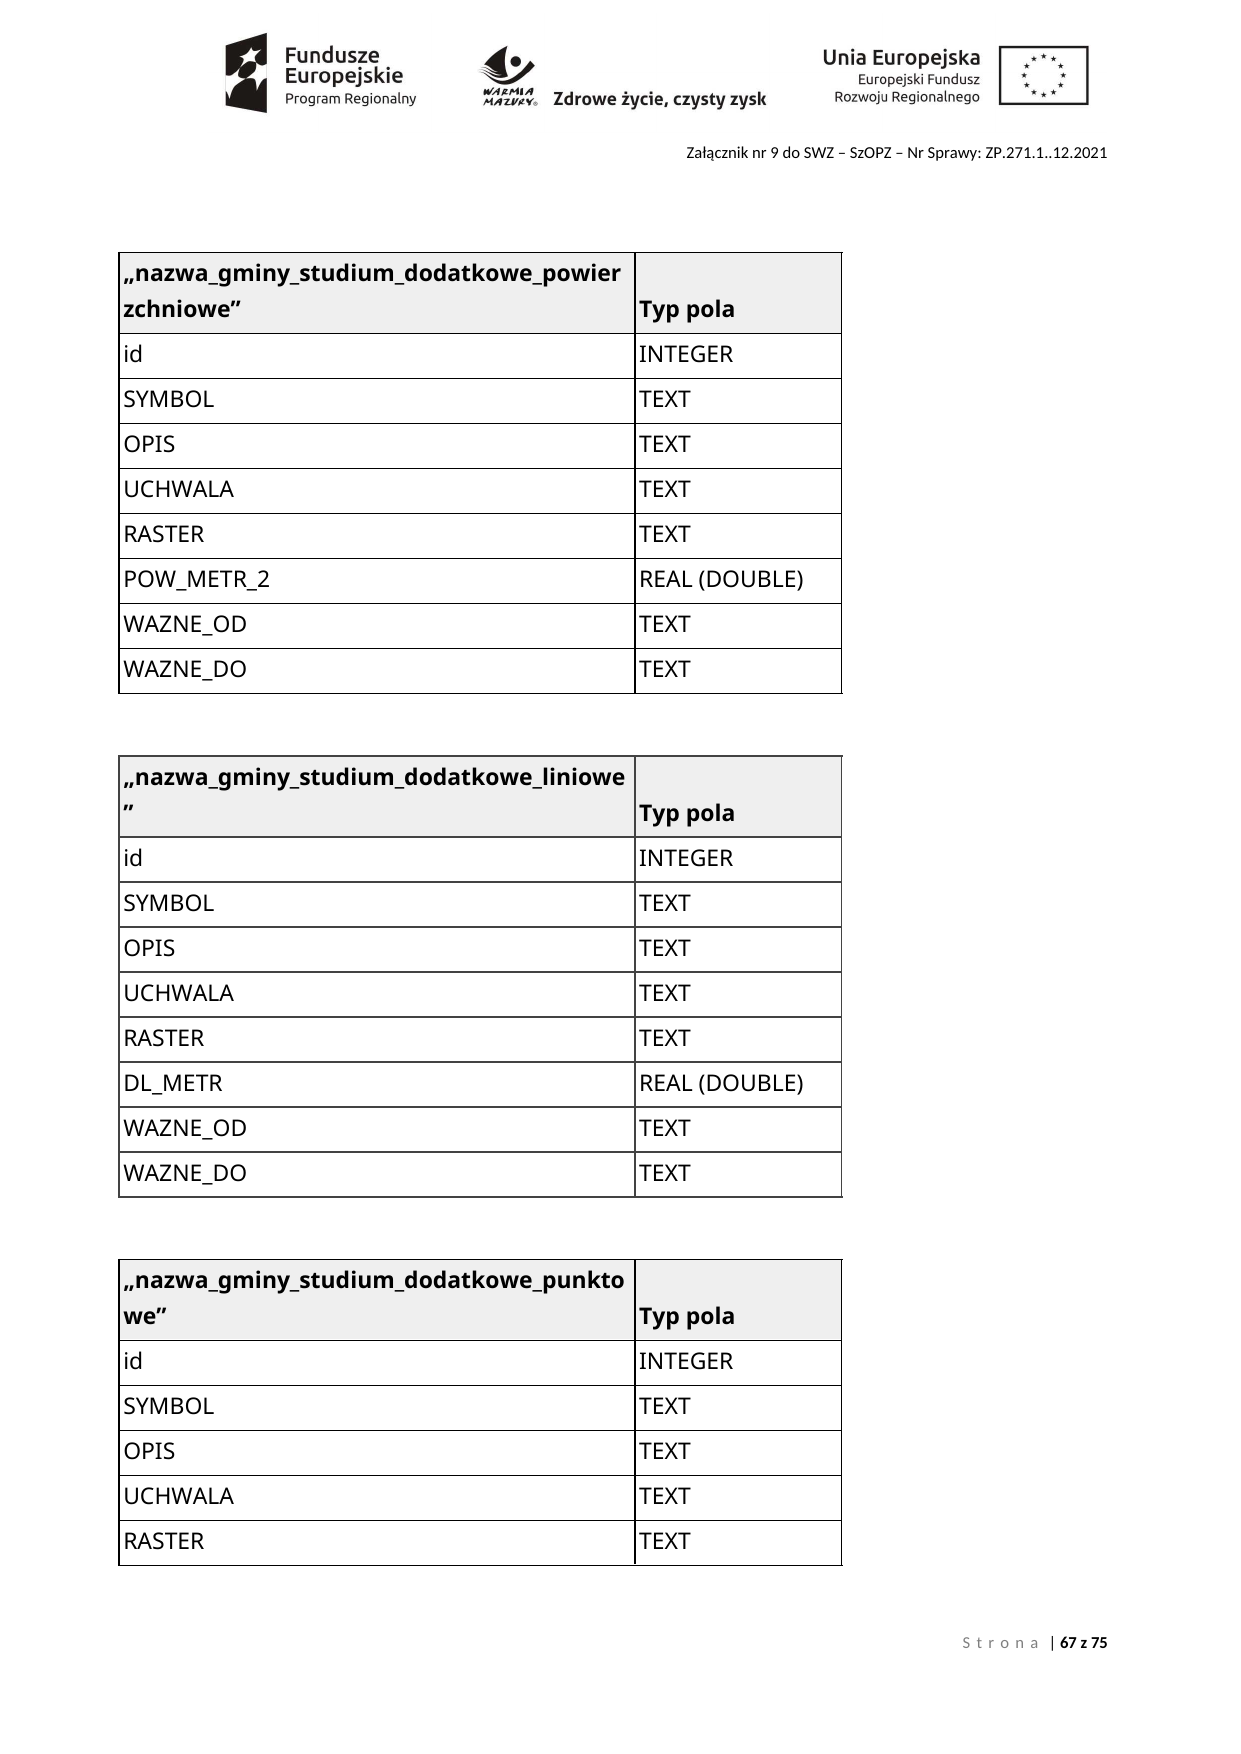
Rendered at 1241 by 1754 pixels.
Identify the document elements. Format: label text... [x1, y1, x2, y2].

table_header Typ pola [636, 253, 841, 333]
table_cell SYMBOL [120, 1386, 634, 1429]
table_cell WAZNE_DO [120, 1153, 634, 1196]
table_cell INTEGER [636, 838, 841, 881]
table_cell TEXT [636, 604, 841, 648]
table_cell TEXT [636, 1476, 841, 1519]
table_header Typ pola [636, 757, 841, 836]
table_header Typ pola [636, 1260, 841, 1339]
table_header „nazwa_gminy_studium_dodatkowe_punktowe” [120, 1260, 634, 1339]
table_cell INTEGER [636, 1341, 841, 1384]
table_cell TEXT [636, 1386, 841, 1429]
table_cell TEXT [636, 883, 841, 926]
table_cell TEXT [636, 1018, 841, 1061]
table_cell WAZNE_OD [120, 1108, 634, 1151]
table_cell SYMBOL [120, 379, 634, 423]
table_cell OPIS [120, 928, 634, 971]
table_cell UCHWALA [120, 1476, 634, 1519]
table_cell TEXT [636, 469, 841, 513]
table_cell TEXT [636, 649, 841, 693]
table_cell SYMBOL [120, 883, 634, 926]
table_cell UCHWALA [120, 973, 634, 1016]
table_cell TEXT [636, 1521, 841, 1564]
table_cell INTEGER [636, 334, 841, 378]
table_cell TEXT [636, 1108, 841, 1151]
table_cell id [120, 334, 634, 378]
table_cell TEXT [636, 1153, 841, 1196]
table_cell OPIS [120, 424, 634, 468]
table_cell WAZNE_OD [120, 604, 634, 648]
table_cell TEXT [636, 1431, 841, 1474]
table_cell POW_METR_2 [120, 559, 634, 603]
table_cell RASTER [120, 1521, 634, 1564]
table_cell TEXT [636, 514, 841, 558]
table_cell REAL (DOUBLE) [636, 1063, 841, 1106]
table_cell REAL (DOUBLE) [636, 559, 841, 603]
table_cell UCHWALA [120, 469, 634, 513]
table_cell RASTER [120, 1018, 634, 1061]
table_cell OPIS [120, 1431, 634, 1474]
table_cell RASTER [120, 514, 634, 558]
table_cell TEXT [636, 424, 841, 468]
picture [206, 13, 1108, 133]
table_header „nazwa_gminy_studium_dodatkowe_liniowe” [120, 757, 634, 836]
table_cell id [120, 838, 634, 881]
table_cell TEXT [636, 928, 841, 971]
table_cell TEXT [636, 973, 841, 1016]
table_cell WAZNE_DO [120, 649, 634, 693]
table_cell DL_METR [120, 1063, 634, 1106]
table_header „nazwa_gminy_studium_dodatkowe_powierzchniowe” [120, 253, 634, 333]
table_cell TEXT [636, 379, 841, 423]
table_cell id [120, 1341, 634, 1384]
